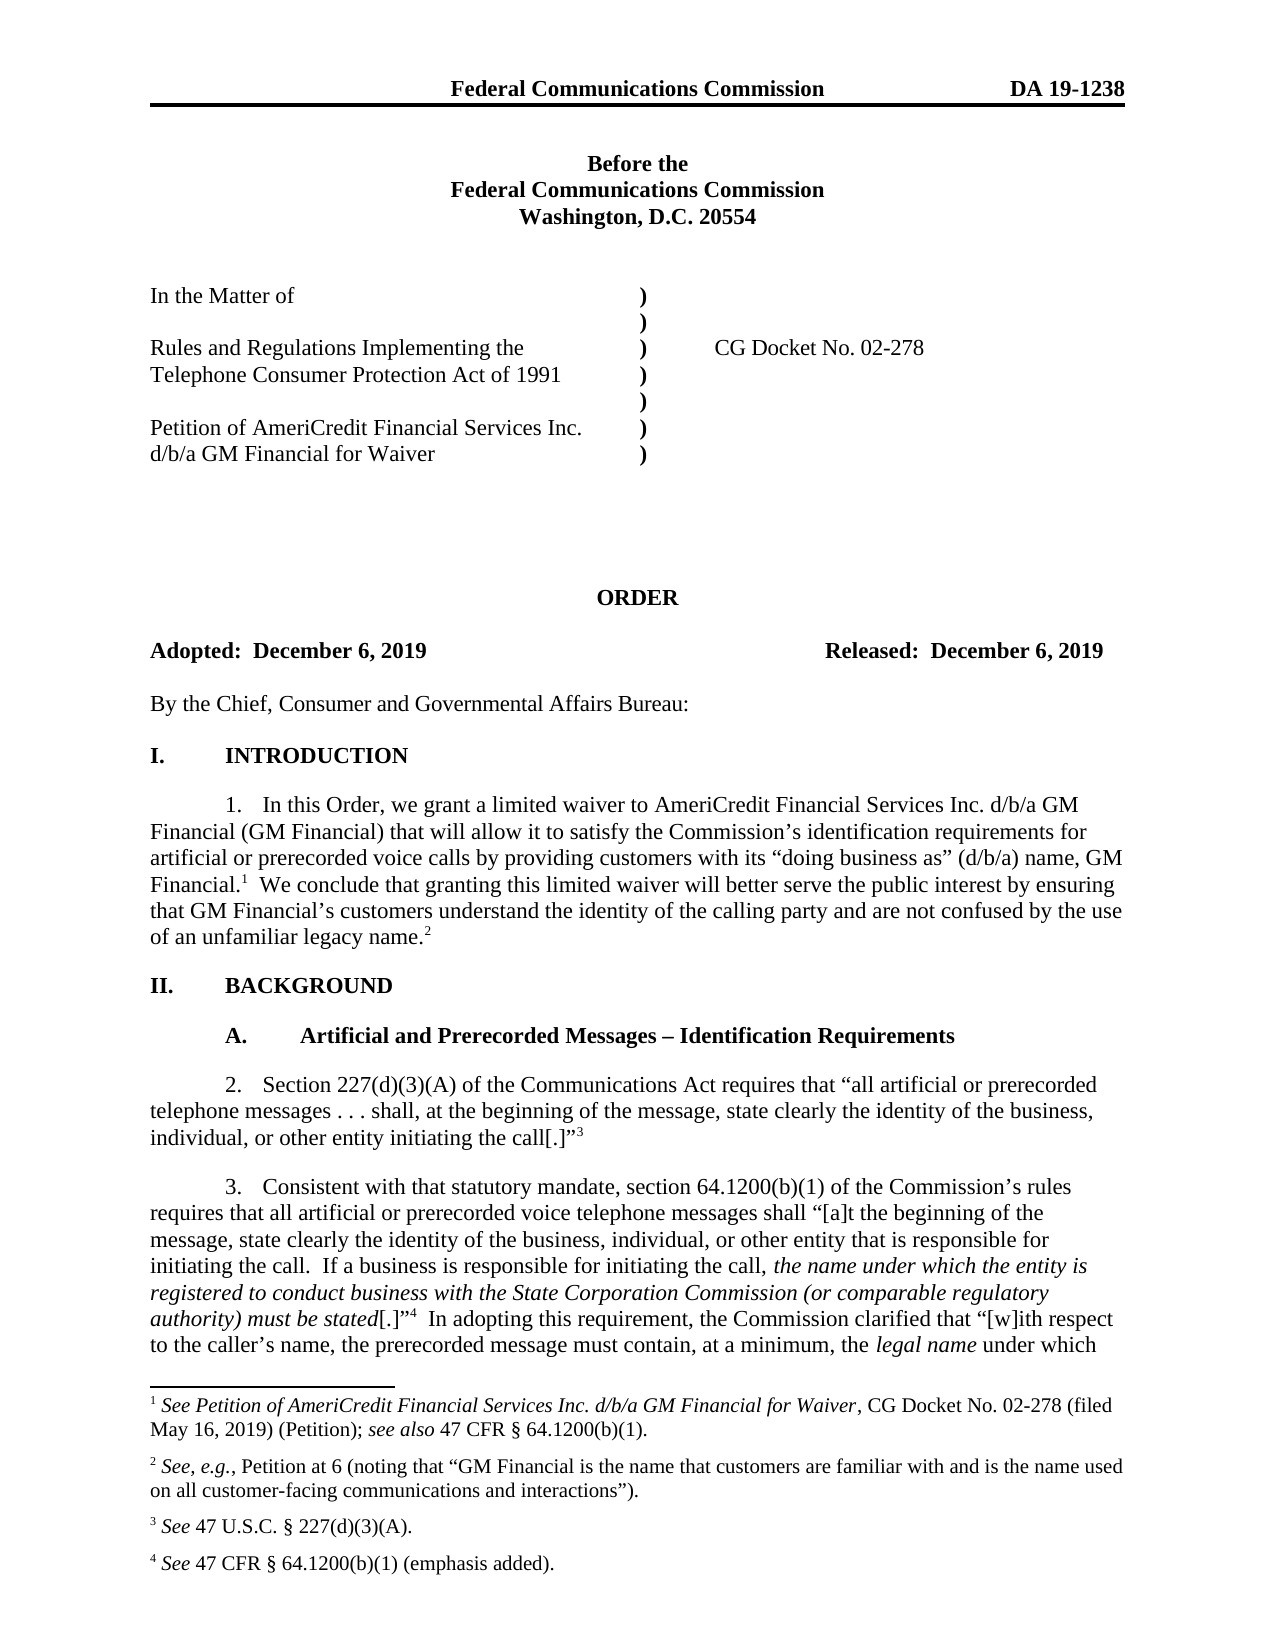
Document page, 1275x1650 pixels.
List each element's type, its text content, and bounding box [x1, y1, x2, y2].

subtitle Artificial and Prerecorded Messages – Identification Requirements [225, 1022, 1125, 1048]
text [150, 1173, 1125, 1358]
subtitle Background [150, 973, 1125, 999]
text Section 227(d)(3)(A) of the Communications Act requires that “all artificial or prerecorded telephone messages . . . shall, at the beginning of the message, state clearly the identity of the business, individual, or other entity initiating the call[.]” [150, 1071, 1125, 1150]
text By the Chief, Consumer and Governmental Affairs Bureau: [150, 689, 1125, 716]
text Before the [150, 150, 1125, 176]
text Federal Communications Commission [150, 176, 1125, 203]
text In this Order, we grant a limited waiver to AmeriCredit Financial Services Inc. d/b/a GM Financial (GM Financial) that will allow it to satisfy the Commission’s identification requirements for artificial or prerecorded voice calls by providing customers with its “doing business as” (d/b/a) name, GM Financial. We conclude that granting this limited waiver will better serve the public interest by ensuring that GM Financial’s customers understand the identity of the calling party and are not confused by the use of an unfamiliar legacy name. [150, 792, 1125, 950]
text Adopted: December 6, 2019 Released: December 6, 2019 [150, 637, 1125, 663]
text ORDER [150, 584, 1125, 611]
table_header In the Matter of Rules and Regulations Implementing the Telephone Consumer Protection Act of 1991 Petition of AmeriCredit Financial Services Inc. d/b/a GM Financial for Waiver [139, 282, 628, 545]
table_header ) ) ) ) ) ) ) [628, 282, 703, 545]
subtitle introduction [150, 742, 1125, 769]
text Washington, D.C. 20554 [150, 203, 1125, 229]
table_header CG Docket No. 02-278 [703, 282, 1144, 545]
